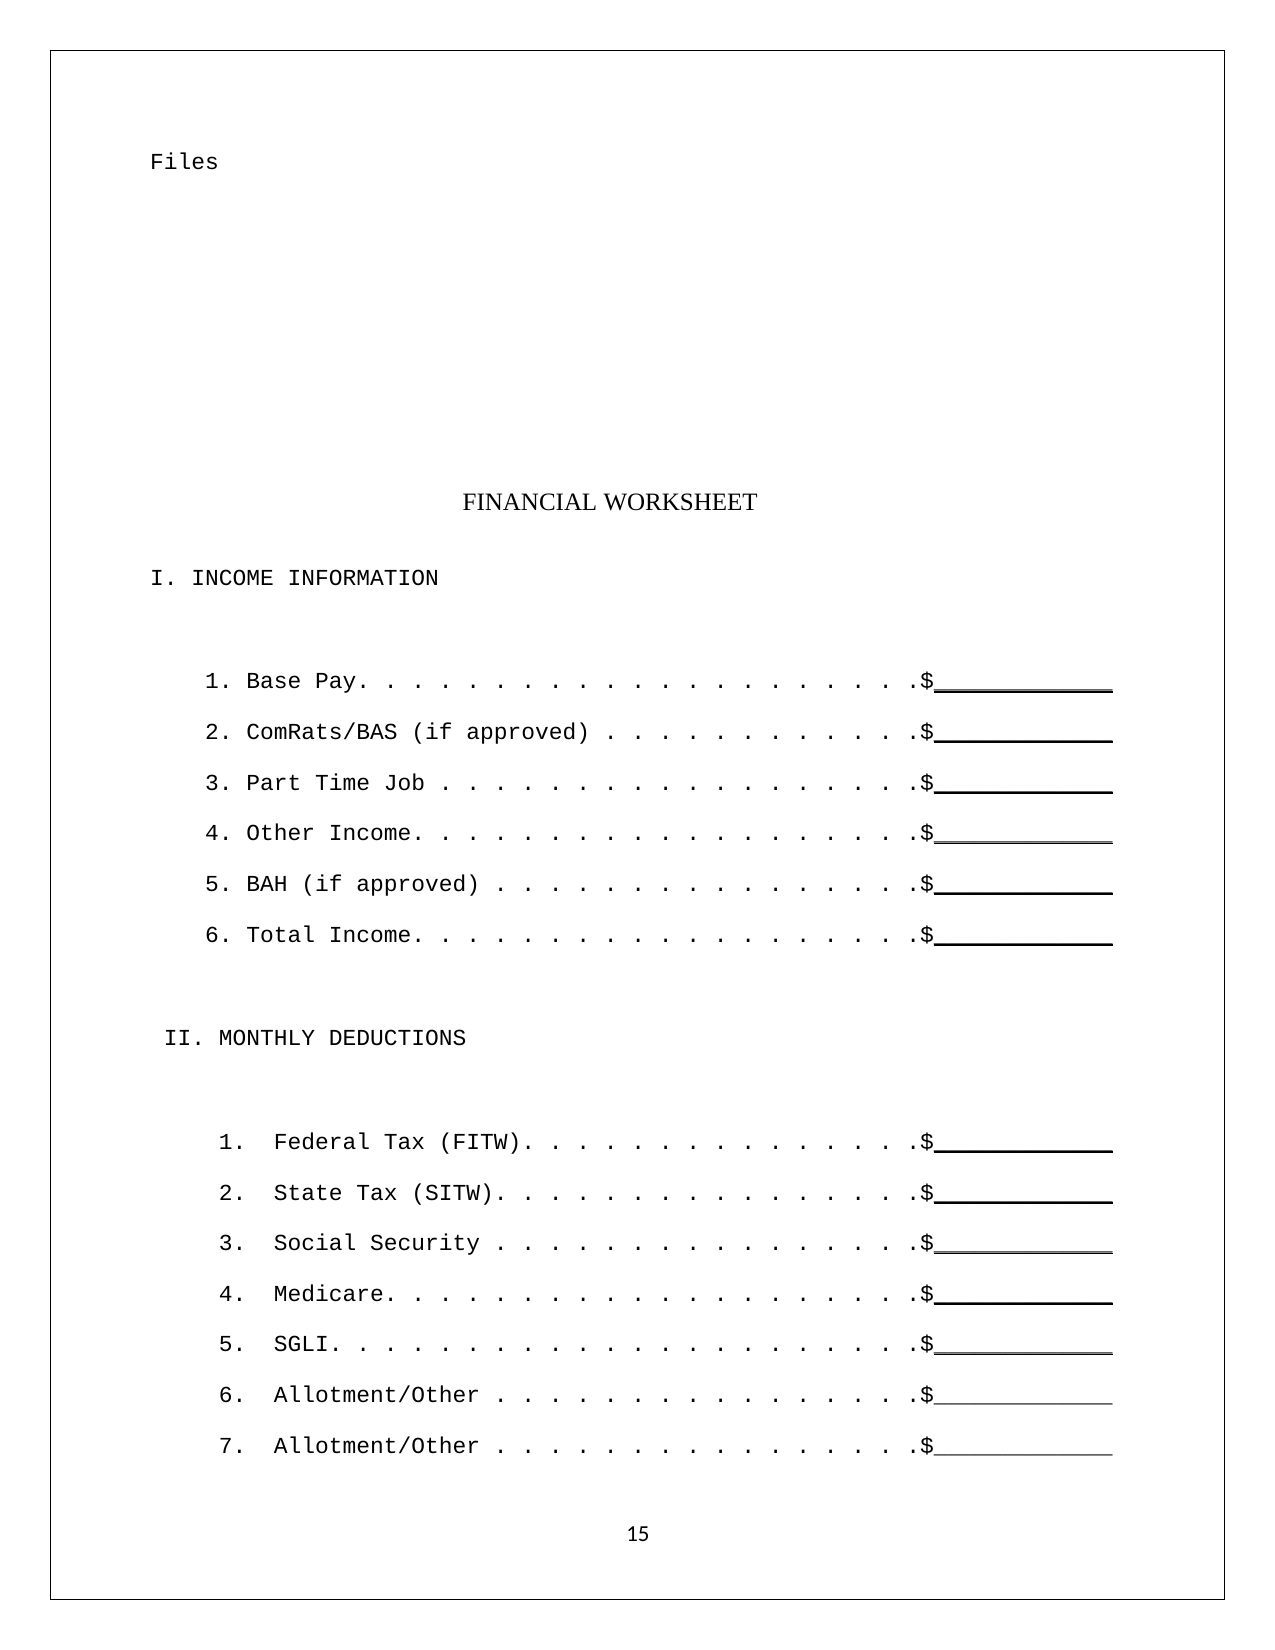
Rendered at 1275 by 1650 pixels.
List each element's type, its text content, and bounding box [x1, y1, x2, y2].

text 1. Federal Tax (FITW). . . . . . . . . . . . . . .$_____________ [150, 1130, 1125, 1156]
text 6. Total Income. . . . . . . . . . . . . . . . . . .$_____________ [150, 923, 1125, 949]
text 5. BAH (if approved) . . . . . . . . . . . . . . . .$_____________ [150, 872, 1125, 898]
text 4. Other Income. . . . . . . . . . . . . . . . . . .$_____________ [150, 822, 1125, 848]
text II. MONTHLY DEDUCTIONS [150, 1027, 1125, 1053]
text 4. Medicare. . . . . . . . . . . . . . . . . . . .$_____________ [150, 1282, 1125, 1308]
text 2. State Tax (SITW). . . . . . . . . . . . . . . .$_____________ [150, 1181, 1125, 1207]
text Files [150, 150, 1125, 176]
text 1. Base Pay. . . . . . . . . . . . . . . . . . . . .$_____________ [150, 670, 1125, 696]
text 6. Allotment/Other . . . . . . . . . . . . . . . .$_____________ [150, 1383, 1125, 1409]
text 7. Allotment/Other . . . . . . . . . . . . . . . .$_____________ [150, 1434, 1125, 1460]
text 3. Part Time Job . . . . . . . . . . . . . . . . . .$_____________ [150, 771, 1125, 797]
text I. INCOME INFORMATION [150, 567, 1125, 592]
text FINANCIAL WORKSHEET [150, 487, 1125, 516]
text 2. ComRats/BAS (if approved) . . . . . . . . . . . .$_____________ [150, 721, 1125, 746]
text 3. Social Security . . . . . . . . . . . . . . . .$_____________ [150, 1232, 1125, 1257]
text 5. SGLI. . . . . . . . . . . . . . . . . . . . . .$_____________ [150, 1333, 1125, 1359]
